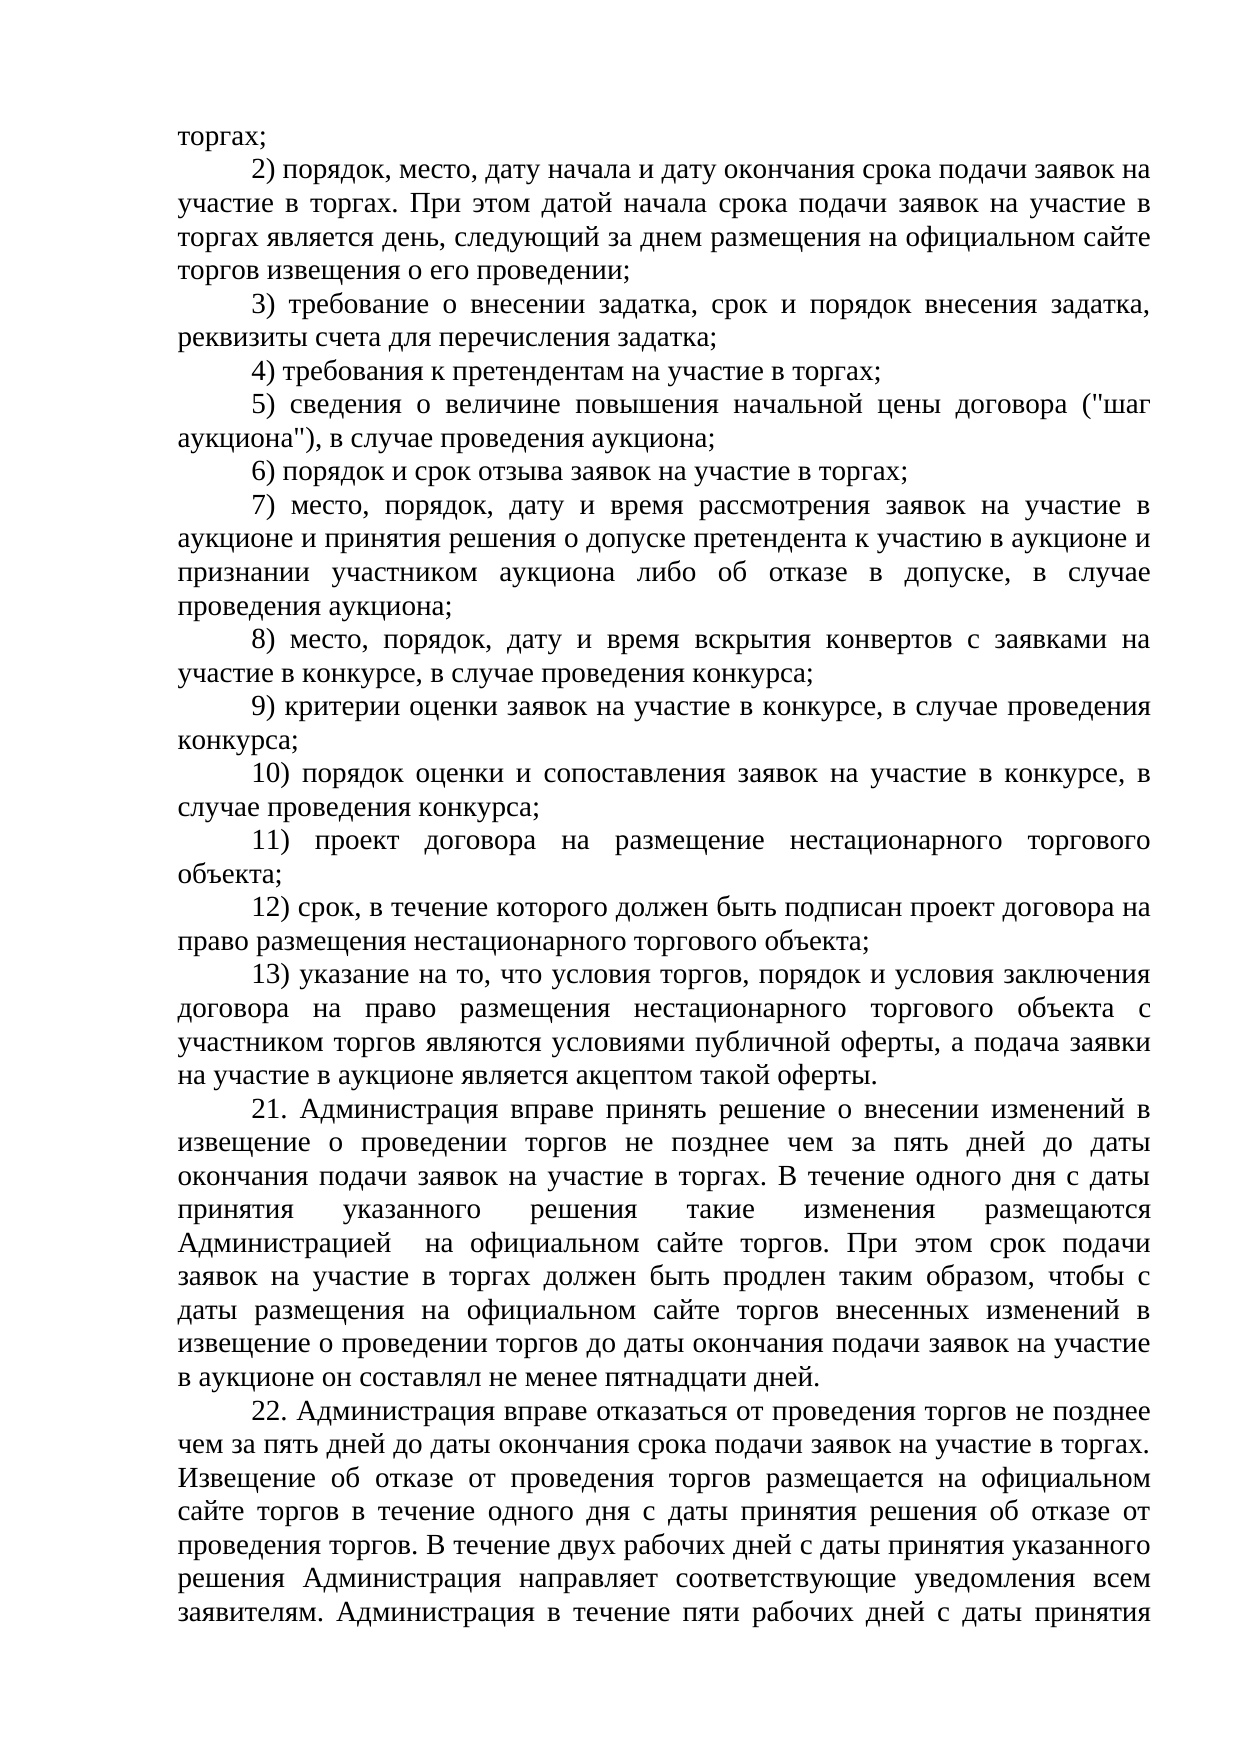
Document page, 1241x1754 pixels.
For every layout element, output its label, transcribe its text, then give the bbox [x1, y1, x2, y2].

text 3) требование о внесении задатка, срок и порядок внесения задатка, реквизиты счета для перечисления задатка; [177, 286, 1152, 353]
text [177, 118, 1152, 152]
text 21. Администрация вправе принять решение о внесении изменений в извещение о проведении торгов не позднее чем за пять дней до даты окончания подачи заявок на участие в торгах. В течение одного дня с даты принятия указанного решения такие изменения размещаются Администрацией на официальном сайте торгов. При этом срок подачи заявок на участие в торгах должен быть продлен таким образом, чтобы с даты размещения на официальном сайте торгов внесенных изменений в извещение о проведении торгов до даты окончания подачи заявок на участие в аукционе он составлял не менее пятнадцати дней. [177, 1091, 1152, 1393]
text 6) порядок и срок отзыва заявок на участие в торгах; [177, 453, 1152, 487]
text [177, 1393, 1152, 1627]
text 13) указание на то, что условия торгов, порядок и условия заключения договора на право размещения нестационарного торгового объекта с участником торгов являются условиями публичной оферты, а подача заявки на участие в аукционе является акцептом такой оферты. [177, 957, 1152, 1091]
text 10) порядок оценки и сопоставления заявок на участие в конкурсе, в случае проведения конкурса; [177, 755, 1152, 822]
text 7) место, порядок, дату и время рассмотрения заявок на участие в аукционе и принятия решения о допуске претендента к участию в аукционе и признании участником аукциона либо об отказе в допуске, в случае проведения аукциона; [177, 487, 1152, 621]
text 4) требования к претендентам на участие в торгах; [177, 353, 1152, 386]
text 2) порядок, место, дату начала и дату окончания срока подачи заявок на участие в торгах. При этом датой начала срока подачи заявок на участие в торгах является день, следующий за днем размещения на официальном сайте торгов извещения о его проведении; [177, 152, 1152, 286]
text 11) проект договора на размещение нестационарного торгового объекта; [177, 822, 1152, 889]
text 5) сведения о величине повышения начальной цены договора ("шаг аукциона"), в случае проведения аукциона; [177, 386, 1152, 453]
text 9) критерии оценки заявок на участие в конкурсе, в случае проведения конкурса; [177, 688, 1152, 755]
text 8) место, порядок, дату и время вскрытия конвертов с заявками на участие в конкурсе, в случае проведения конкурса; [177, 621, 1152, 688]
text 12) срок, в течение которого должен быть подписан проект договора на право размещения нестационарного торгового объекта; [177, 889, 1152, 957]
